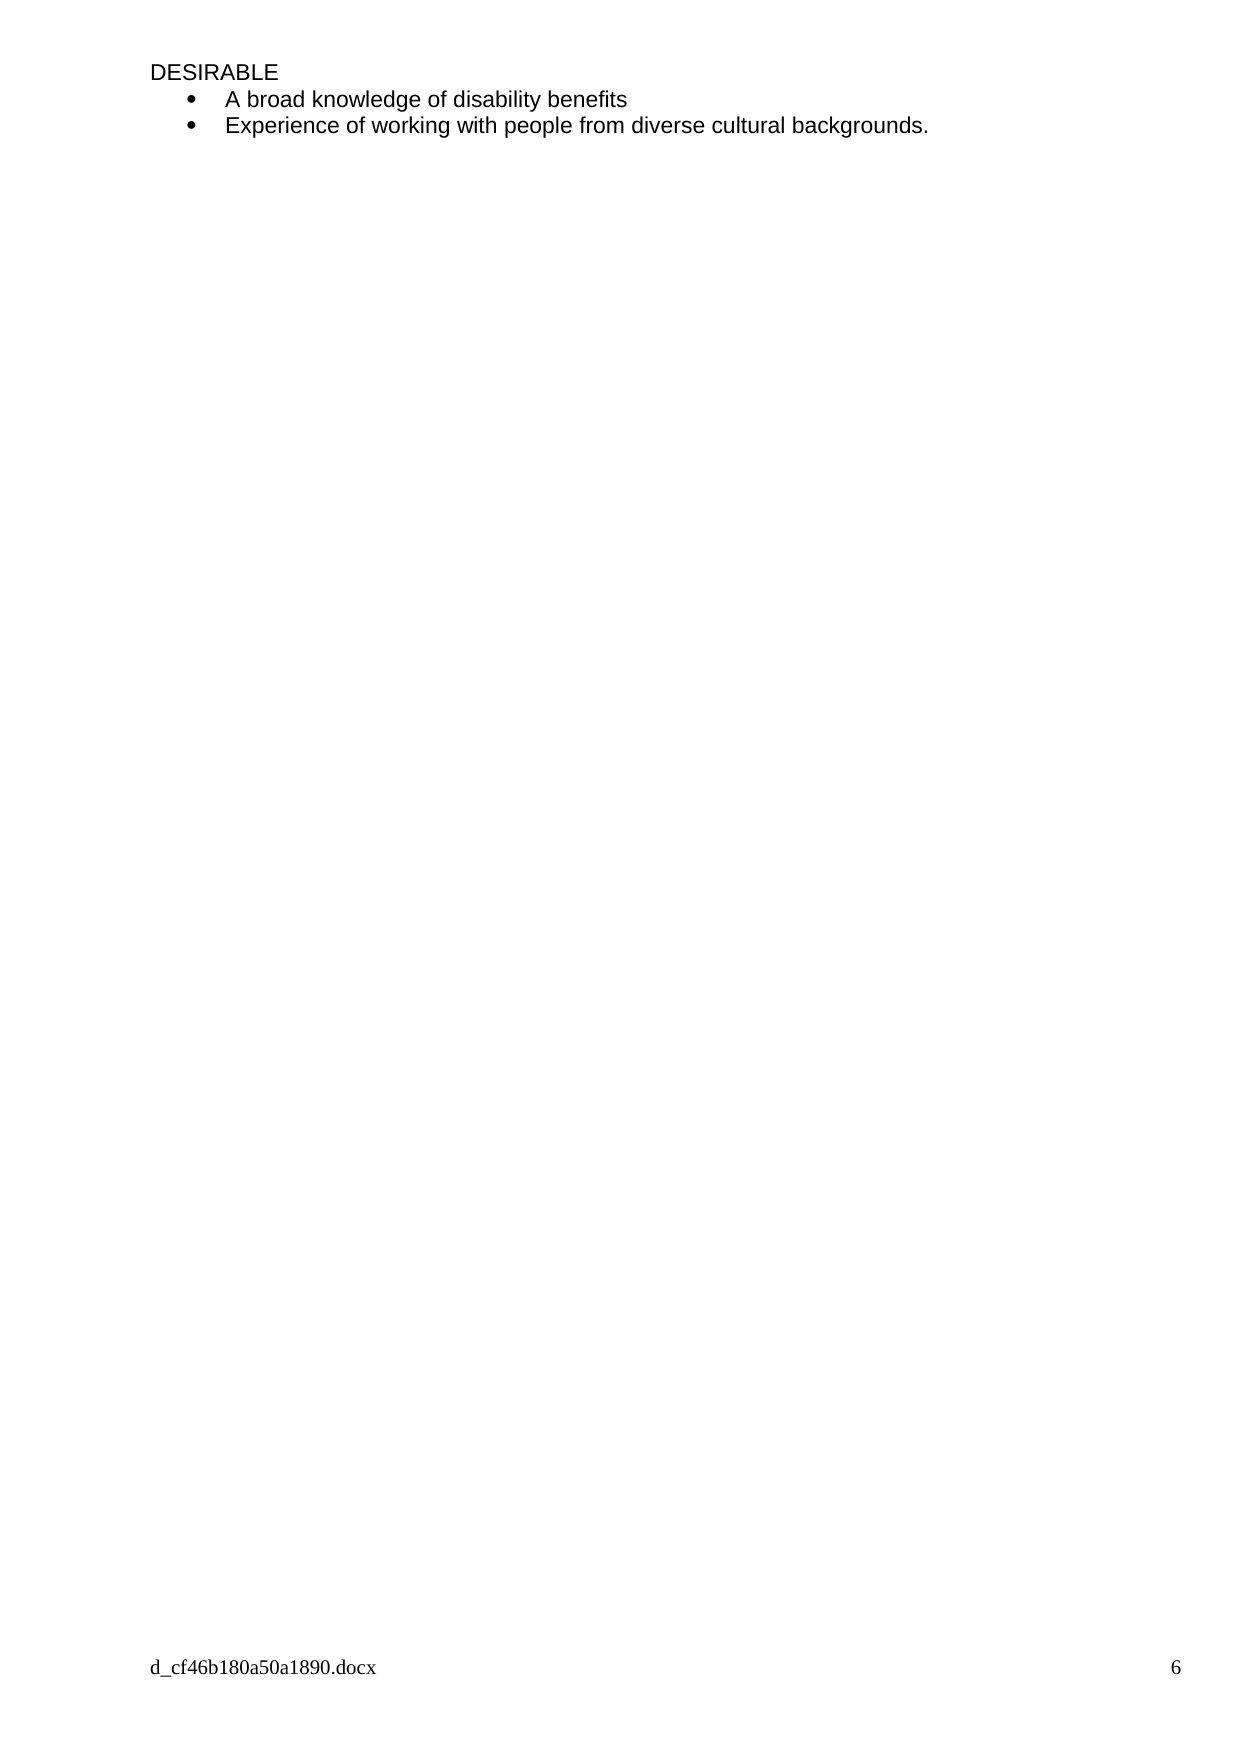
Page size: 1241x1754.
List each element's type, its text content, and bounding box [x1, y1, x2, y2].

text DESIRABLE [150, 59, 1181, 86]
list A broad knowledge of disability benefits [187, 86, 1181, 112]
list Experience of working with people from diverse cultural backgrounds. [187, 112, 1181, 138]
